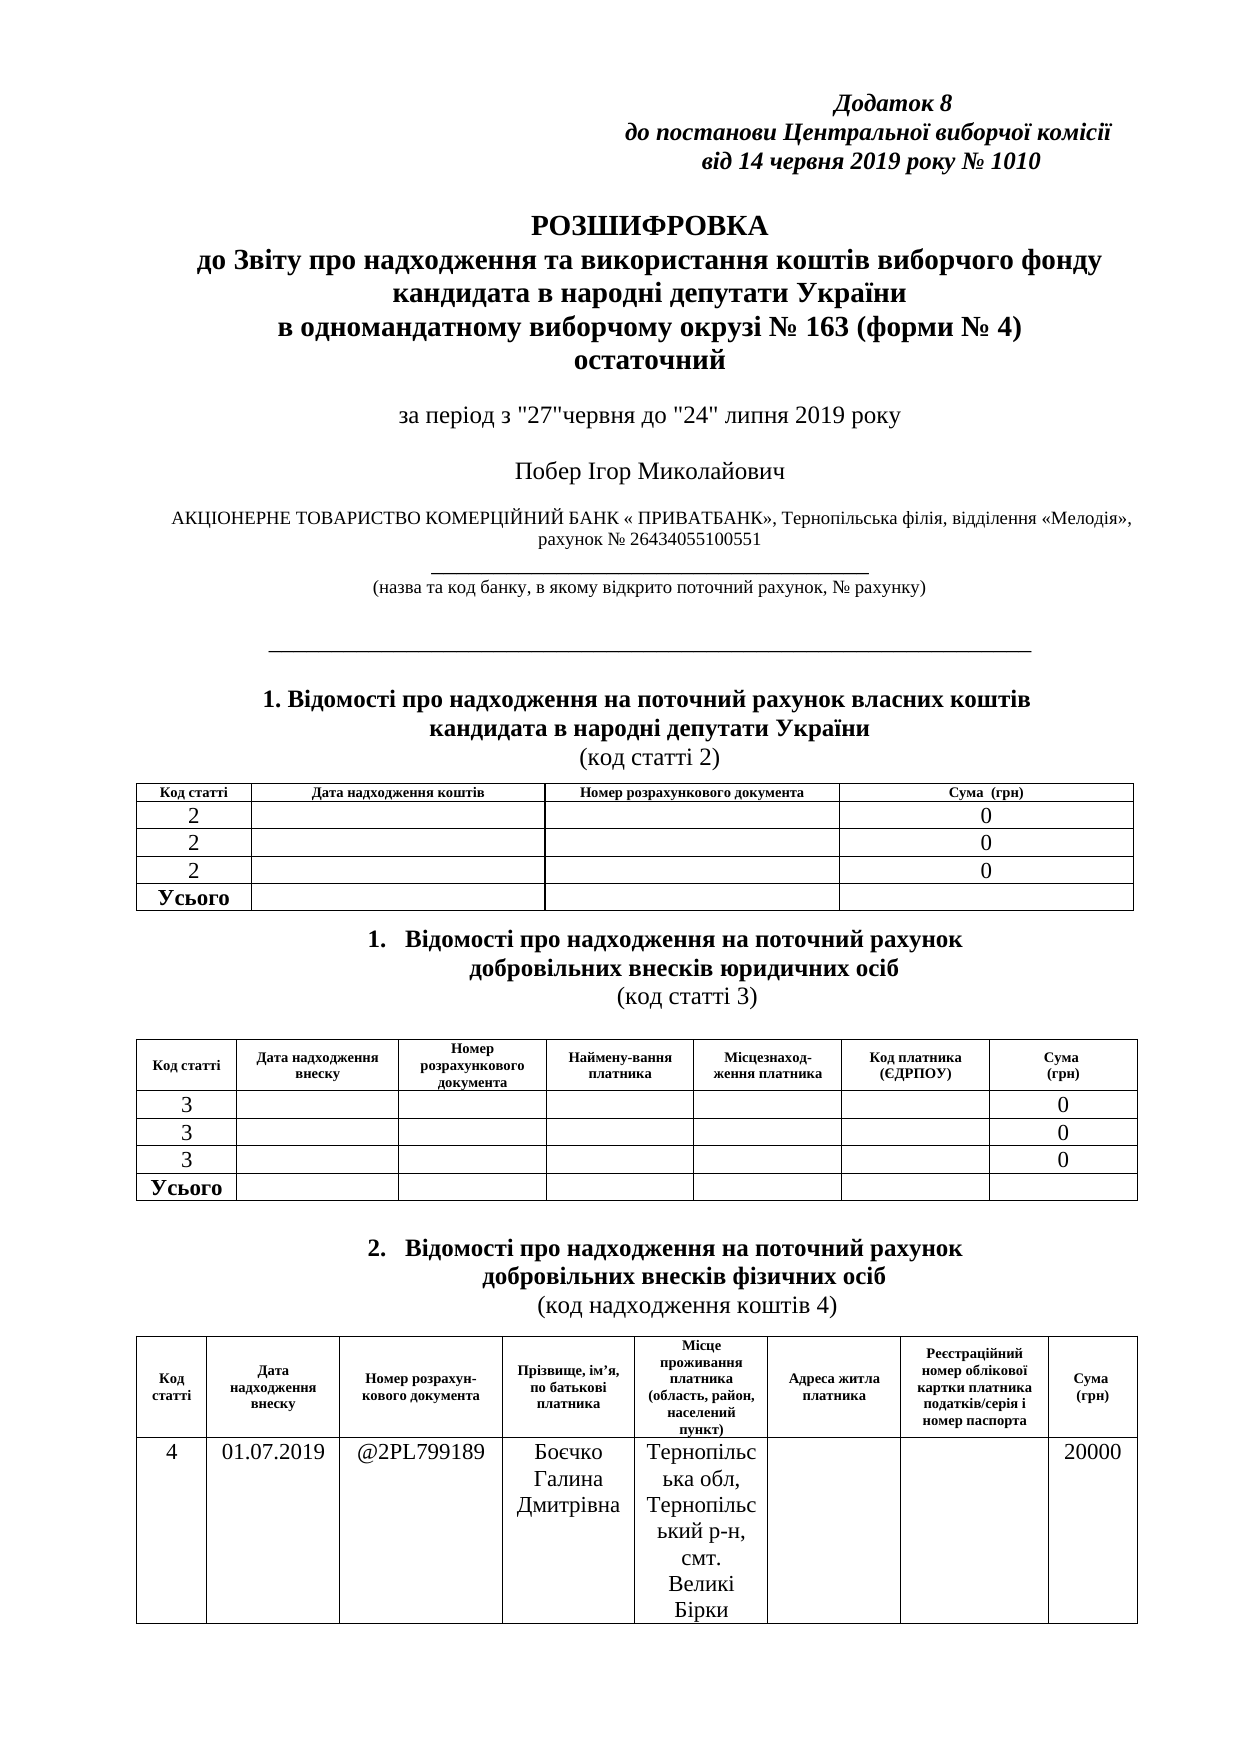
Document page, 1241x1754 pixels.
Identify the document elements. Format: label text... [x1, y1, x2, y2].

table_cell [252, 829, 544, 856]
table_cell 20000 [1049, 1438, 1137, 1623]
text РОЗШИФРОВКА до Звіту про надходження та використання коштів виборчого фонду кандидата в народні депутати України в одномандатному виборчому окрузі № 163 (форми № 4) [148, 208, 1152, 342]
table_header Місце проживання платника (область, район, населений пункт) [635, 1337, 767, 1437]
table_header Прізвище, ім’я, по батькові платника [503, 1337, 634, 1437]
table_cell [399, 1146, 546, 1172]
table_cell [546, 829, 839, 856]
table_cell [547, 1091, 693, 1118]
table_cell Усього [137, 1174, 236, 1200]
table_cell [546, 802, 839, 828]
table_header Дата надходження внеску [237, 1040, 398, 1090]
table_header Адреса житла платника [768, 1337, 900, 1437]
table_cell [546, 857, 839, 883]
table_cell 2 [137, 829, 251, 856]
table_cell [399, 1091, 546, 1118]
table_cell 0 [990, 1119, 1137, 1145]
table_header Дата надходження внеску [207, 1337, 339, 1437]
table_header Номер розрахункового документа [546, 784, 839, 801]
table_cell [252, 857, 544, 883]
table_header Код платника (ЄДРПОУ) [842, 1040, 989, 1090]
text _____________________________________________________________ [148, 626, 1152, 655]
table_header Сума (грн) [990, 1040, 1137, 1090]
table_cell [901, 1438, 1048, 1623]
text Додаток 8 [635, 88, 1152, 117]
table_cell [399, 1119, 546, 1145]
table_header Номер розрахункового документа [399, 1040, 546, 1090]
table_cell @2PL799189 [340, 1438, 502, 1623]
table_cell [399, 1174, 546, 1200]
table_cell [547, 1146, 693, 1172]
table_cell [252, 802, 544, 828]
table_cell [694, 1091, 841, 1118]
table_cell [547, 1174, 693, 1200]
table_cell [237, 1146, 398, 1172]
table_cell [635, 1438, 767, 1623]
text до постанови Центральної виборчої комісії від 14 червня 2019 року № 1010 [591, 117, 1152, 175]
table_cell 0 [840, 802, 1133, 828]
table_cell [842, 1174, 989, 1200]
table_cell 3 [137, 1119, 236, 1145]
table_cell [840, 884, 1133, 910]
table_header Код статті [137, 784, 251, 801]
table_cell [842, 1091, 989, 1118]
table_header Сума (грн) [840, 784, 1133, 801]
list Відомості про надходження на поточний рахунок добровільних внесків фізичних осіб (код надходження коштів 4) [185, 1233, 1152, 1319]
table_header Дата надходження коштів [252, 784, 544, 801]
table_cell [546, 884, 839, 910]
table_cell [842, 1146, 989, 1172]
table_cell 0 [840, 857, 1133, 883]
table_cell 0 [840, 829, 1133, 856]
table_cell 0 [990, 1146, 1137, 1172]
table_header Код статті [137, 1337, 206, 1437]
table_cell Усього [137, 884, 251, 910]
table_header Сума (грн) [1049, 1337, 1137, 1437]
table_cell [990, 1174, 1137, 1200]
table_cell 4 [137, 1438, 206, 1623]
list Відомості про надходження на поточний рахунок добровільних внесків юридичних осіб (код статті 3) [185, 924, 1152, 1010]
table_header Наймену-вання платника [547, 1040, 693, 1090]
table_header Номер розрахун-кового документа [340, 1337, 502, 1437]
table_header Місцезнаход-ження платника [694, 1040, 841, 1090]
text Побер Ігор Миколайович АКЦІОНЕРНЕ ТОВАРИСТВО КОМЕРЦІЙНИЙ БАНК « ПРИВАТБАНК», Тернопільська філія, відділення «Мелодія», рахунок № 26434055100551 ___________________________________ (назва та код банку, в якому відкрито поточний рахунок, № рахунку) [148, 458, 1152, 597]
table_cell [547, 1119, 693, 1145]
text остаточний [148, 342, 1152, 376]
table_cell [237, 1091, 398, 1118]
table_cell 2 [137, 802, 251, 828]
table_cell 3 [137, 1146, 236, 1172]
table_cell 01.07.2019 [207, 1438, 339, 1623]
table_cell [842, 1119, 989, 1145]
table_header Код статті [137, 1040, 236, 1090]
table_cell [694, 1174, 841, 1200]
table_cell [237, 1119, 398, 1145]
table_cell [503, 1438, 634, 1623]
text 1. Відомості про надходження на поточний рахунок власних коштів кандидата в народні депутати України (код статті 2) [148, 684, 1152, 771]
table_header Реєстраційний номер облікової картки платника податків/серія і номер паспорта [901, 1337, 1048, 1437]
table_cell [768, 1438, 900, 1623]
table_cell 2 [137, 857, 251, 883]
table_cell [694, 1146, 841, 1172]
table_cell 0 [990, 1091, 1137, 1118]
table_cell [252, 884, 544, 910]
table_cell [237, 1174, 398, 1200]
text за період з "27"червня до "24" липня 2019 року [148, 376, 1152, 429]
table_cell [694, 1119, 841, 1145]
table_cell 3 [137, 1091, 236, 1118]
